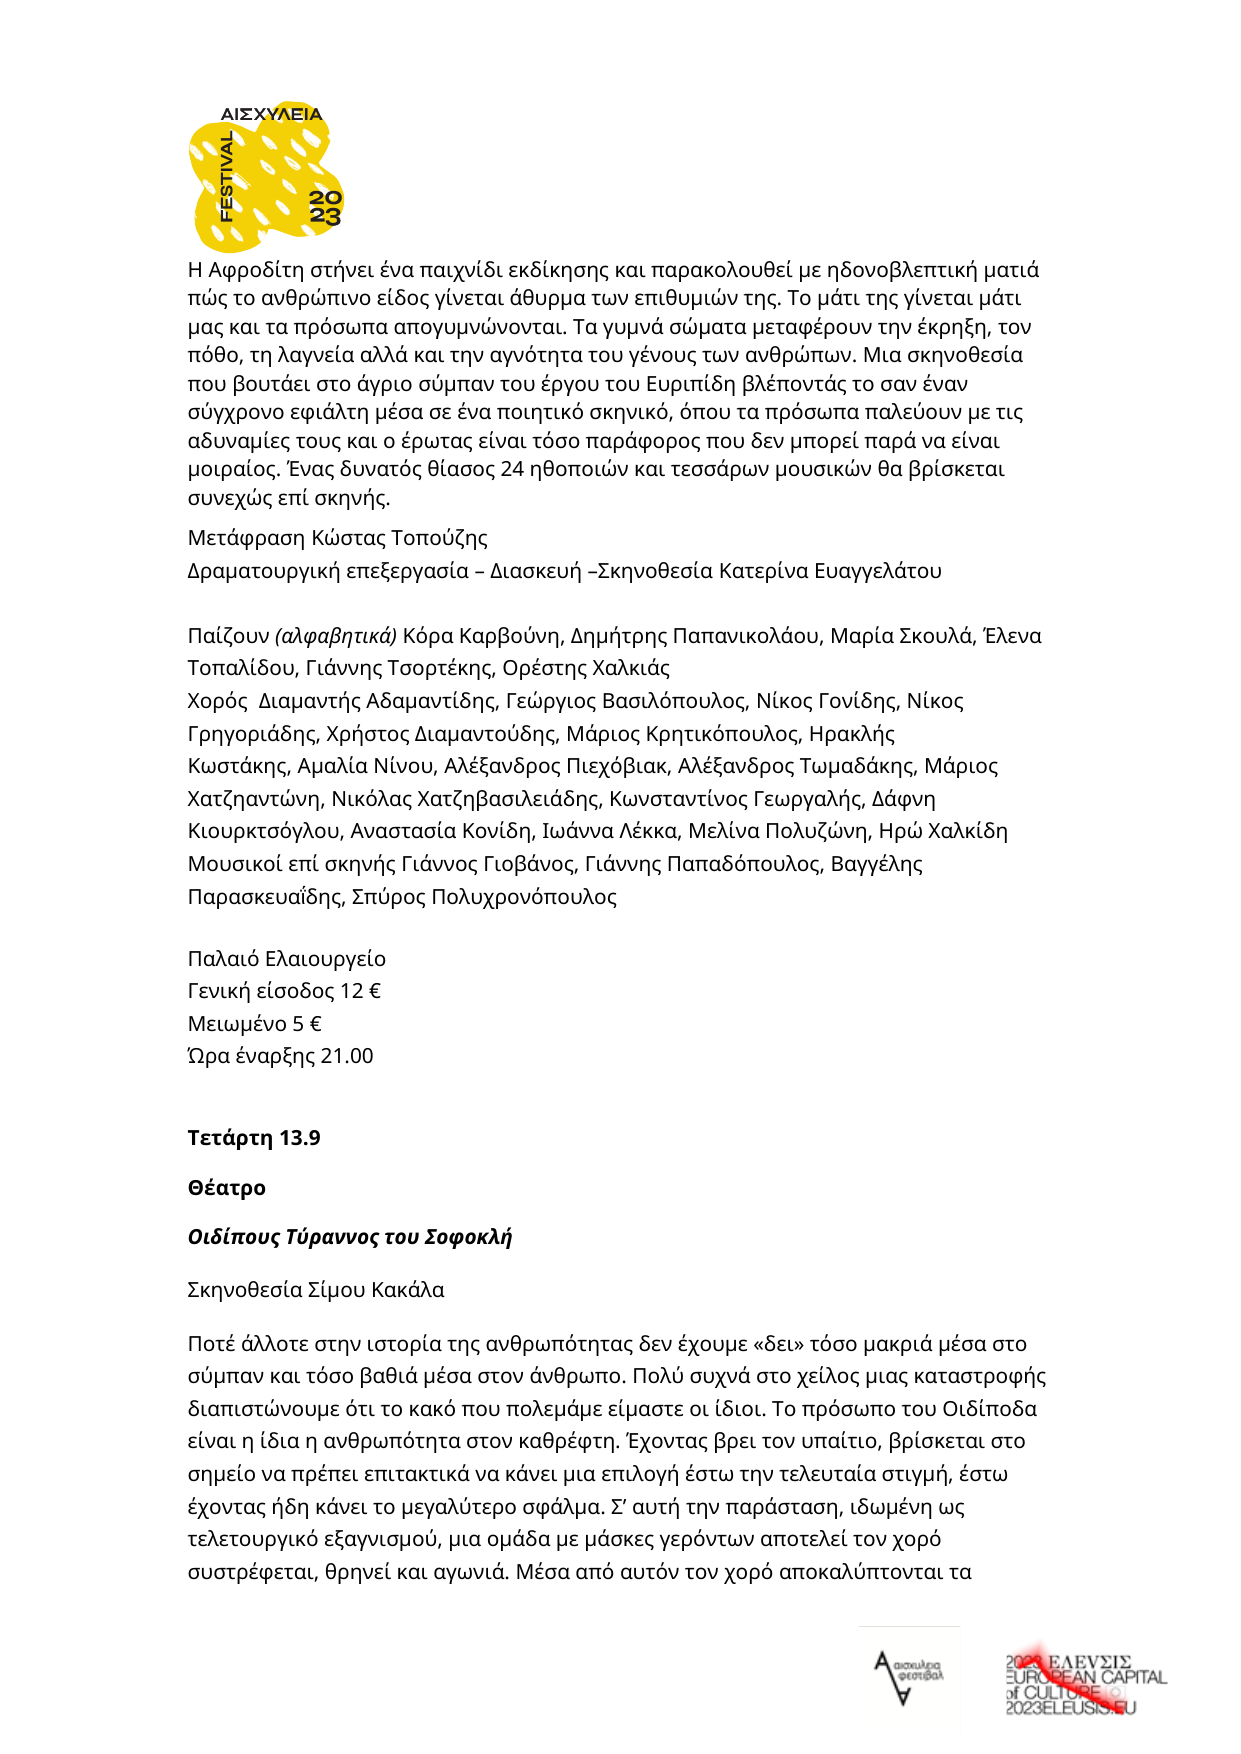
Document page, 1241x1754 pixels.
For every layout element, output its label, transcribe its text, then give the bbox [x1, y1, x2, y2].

text Μετάφραση Κώστας Τοπούζης Δραματουργική επεξεργασία – Διασκευή –Σκηνοθεσία Κατερίνα Ευαγγελάτου [187, 523, 1053, 617]
text Χορός Διαμαντής Αδαμαντίδης, Γεώργιος Βασιλόπουλος, Νίκος Γονίδης, Νίκος Γρηγοριάδης, Χρήστος Διαμαντούδης, Μάριος Κρητικόπουλος, Ηρακλής Κωστάκης, Αμαλία Νίνου, Αλέξανδρος Πιεχόβιακ, Αλέξανδρος Τωμαδάκης, Μάριος Χατζηαντώνη, Νικόλας Χατζηβασιλειάδης, Κωνσταντίνος Γεωργαλής, Δάφνη Κιουρκτσόγλου, Αναστασία Κονίδη, Ιωάννα Λέκκα, Μελίνα Πολυζώνη, Ηρώ Χαλκίδη [187, 686, 1053, 845]
picture [857, 1625, 961, 1729]
text Σκηνοθεσία Σίμου Κακάλα [187, 1275, 1053, 1304]
text Μειωμένο 5 € [187, 1009, 1053, 1037]
text Τετάρτη 13.9 [187, 1123, 1053, 1152]
picture [187, 73, 369, 256]
text Οιδίπους Τύραννος του Σοφοκλή [187, 1222, 1053, 1250]
text Παίζουν (αλφαβητικά) Κόρα Καρβούνη, Δημήτρης Παπανικολάου, Μαρία Σκουλά, Έλενα Τοπαλίδου, Γιάννης Τσορτέκης, Ορέστης Χαλκιάς [187, 621, 1053, 682]
text Θέατρο [187, 1173, 1053, 1201]
text Παλαιό Ελαιουργείο [187, 944, 1053, 972]
text Μουσικοί επί σκηνής Γιάννος Γιοβάνος, Γιάννης Παπαδόπουλος, Βαγγέλης Παρασκευαΐδης, Σπύρος Πολυχρονόπουλος [187, 849, 1053, 910]
text Ώρα έναρξης 21.00 [187, 1041, 1053, 1070]
picture [1005, 1634, 1167, 1714]
text Γενική είσοδος 12 € [187, 976, 1053, 1005]
text Η Αφροδίτη στήνει ένα παιχνίδι εκδίκησης και παρακολουθεί με ηδονοβλεπτική ματιά πώς το ανθρώπινο είδος γίνεται άθυρμα των επιθυμιών της. Το μάτι της γίνεται μάτι μας και τα πρόσωπα απογυμνώνονται. Τα γυμνά σώματα μεταφέρουν την έκρηξη, τον πόθο, τη λαγνεία αλλά και την αγνότητα του γένους των ανθρώπων. Μια σκηνοθεσία που βουτάει στο άγριο σύμπαν του έργου του Ευριπίδη βλέποντάς το σαν έναν σύγχρονο εφιάλτη μέσα σε ένα ποιητικό σκηνικό, όπου τα πρόσωπα παλεύουν με τις αδυναμίες τους και ο έρωτας είναι τόσο παράφορος που δεν μπορεί παρά να είναι μοιραίος. Ένας δυνατός θίασος 24 ηθοποιών και τεσσάρων μουσικών θα βρίσκεται συνεχώς επί σκηνής. [187, 255, 1053, 511]
